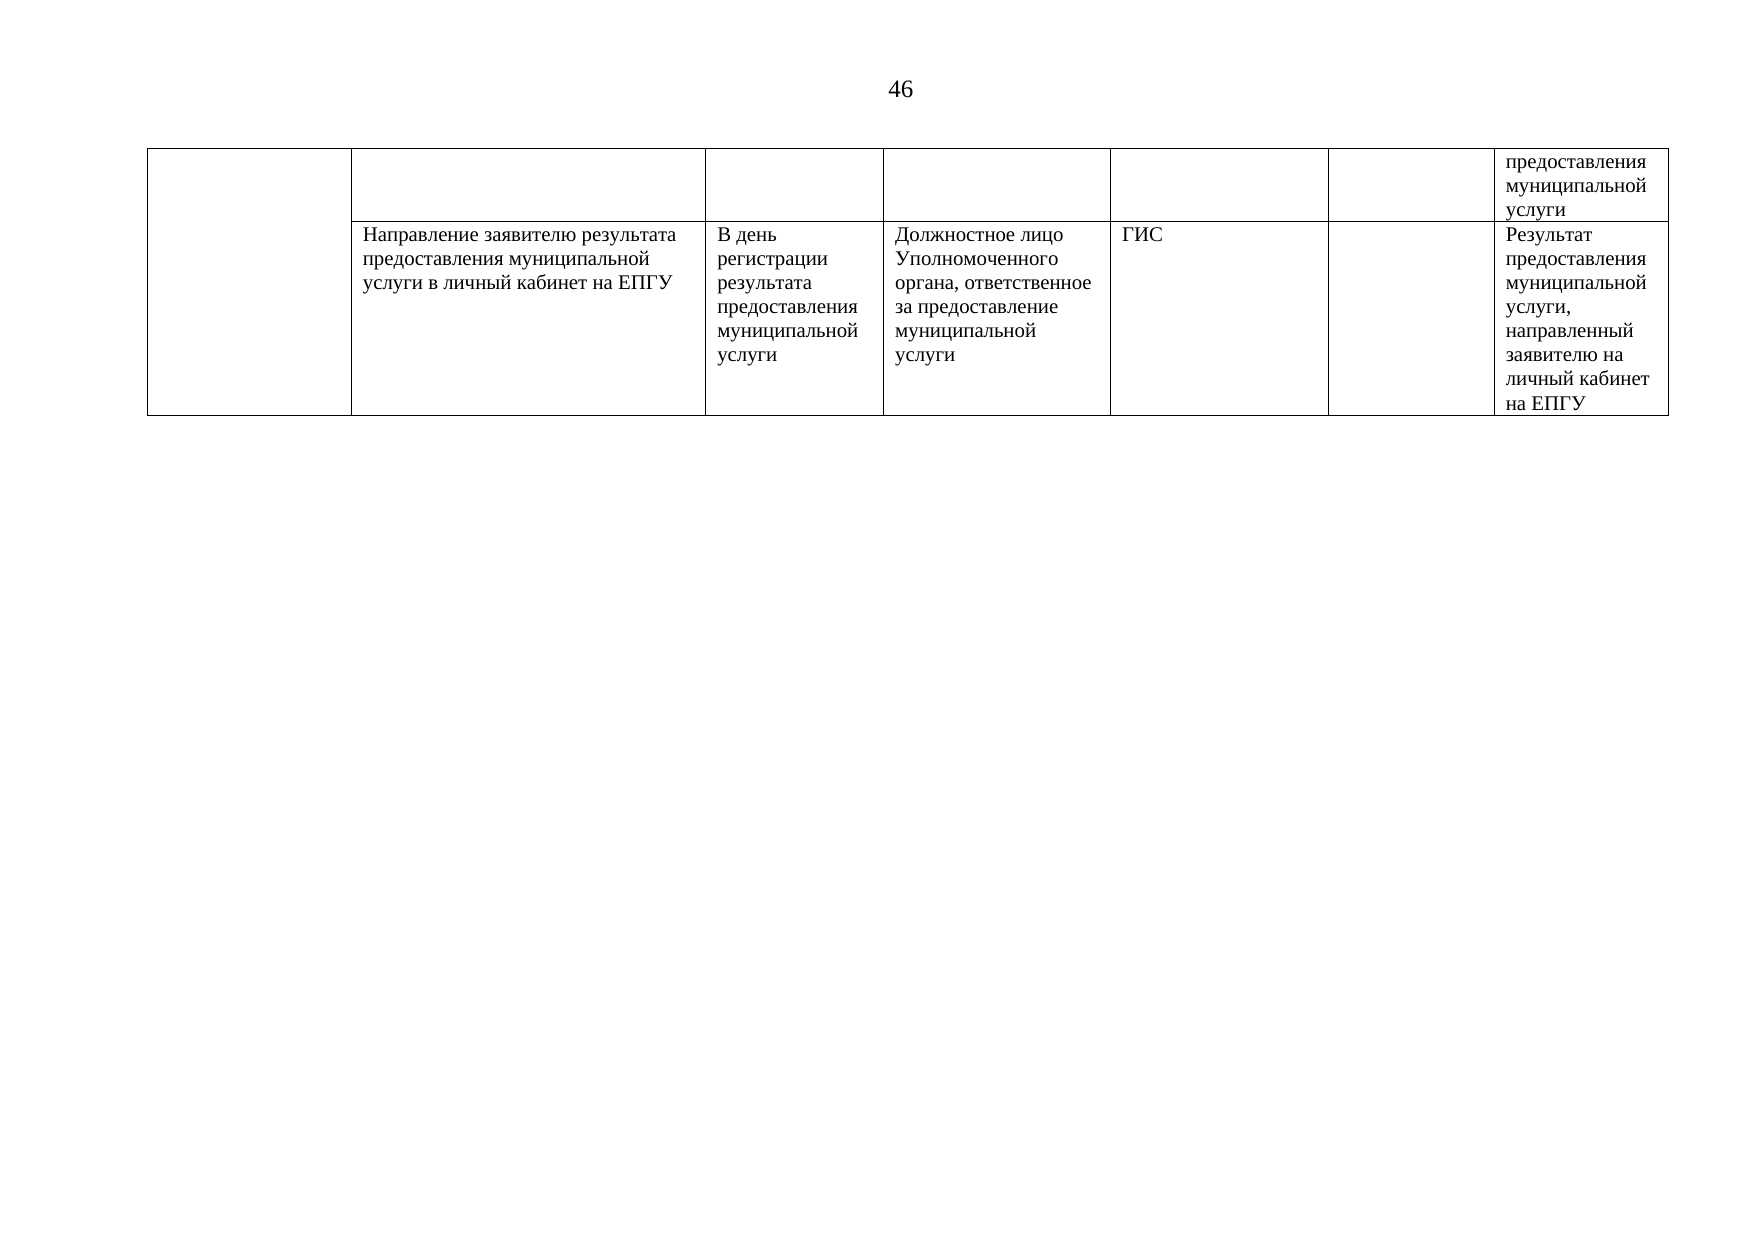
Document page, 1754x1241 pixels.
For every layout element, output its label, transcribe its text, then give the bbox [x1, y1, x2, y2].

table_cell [884, 149, 1110, 221]
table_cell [1495, 149, 1668, 221]
table_cell Результат предоставления муниципальной услуги, направленный заявителю на личный кабинет на ЕПГУ [1495, 222, 1668, 414]
table_cell Направление заявителю результата предоставления муниципальной услуги в личный кабинет на ЕПГУ [352, 222, 705, 414]
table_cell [1329, 149, 1494, 221]
table_cell Должностное лицо Уполномоченного органа, ответственное за предоставление муниципальной услуги [884, 222, 1110, 414]
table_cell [706, 149, 883, 221]
table_cell ГИС [1111, 222, 1328, 414]
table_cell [1111, 149, 1328, 221]
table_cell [352, 149, 705, 221]
table_cell В день регистрации результата предоставления муниципальной услуги [706, 222, 883, 414]
table_cell [1329, 222, 1494, 414]
